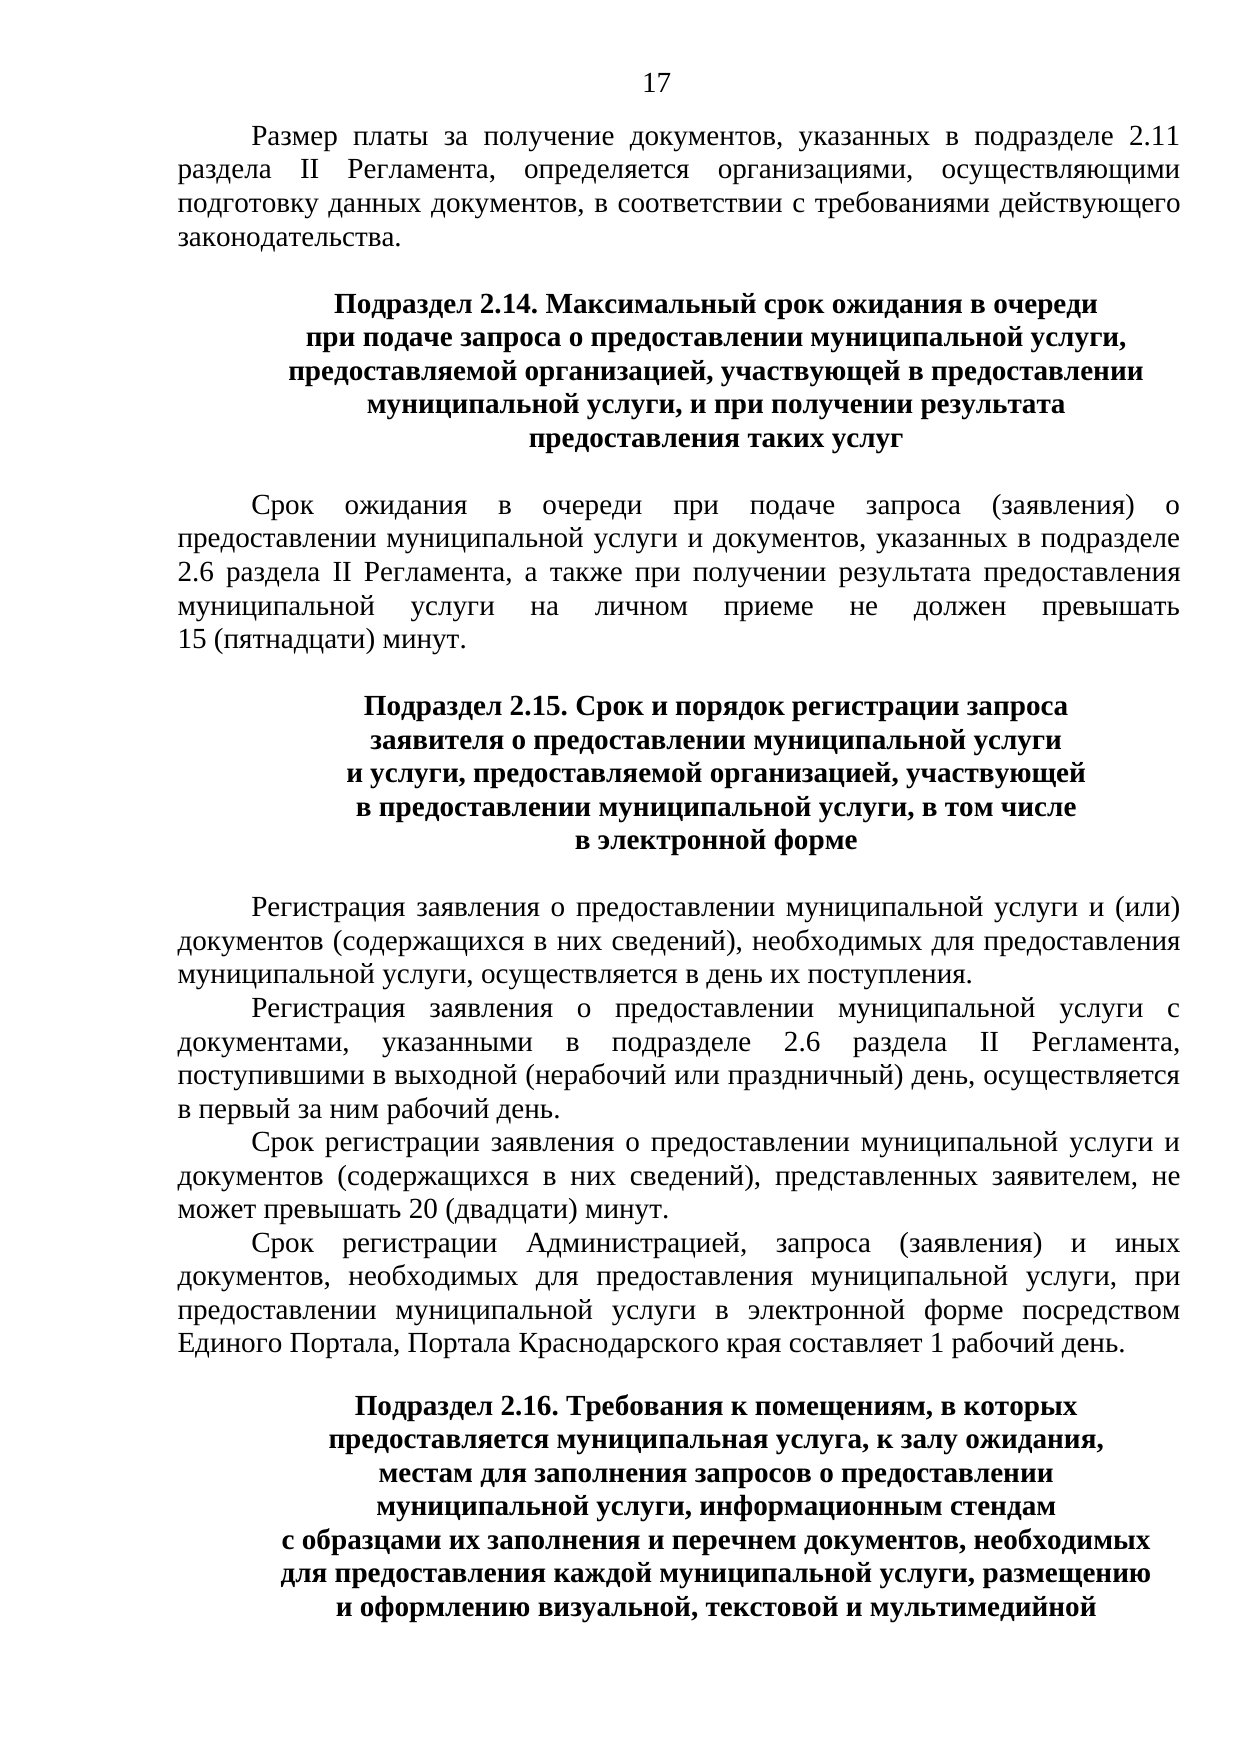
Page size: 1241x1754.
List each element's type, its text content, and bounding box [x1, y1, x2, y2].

text Срок ожидания в очереди при подаче запроса (заявления) о предоставлении муниципальной услуги и документов, указанных в подразделе 2.6 раздела II Регламента, а также при получении результата предоставления муниципальной услуги на личном приеме не должен превышать 15 (пятнадцати) минут. [177, 487, 1181, 655]
text в электронной форме [177, 822, 1181, 856]
text для предоставления каждой муниципальной услуги, размещению [177, 1556, 1181, 1589]
text Срок регистрации заявления о предоставлении муниципальной услуги и документов (содержащихся в них сведений), представленных заявителем, не может превышать 20 (двадцати) минут. [177, 1124, 1181, 1225]
text предоставляемой организацией, участвующей в предоставлении [177, 353, 1181, 386]
text и оформлению визуальной, текстовой и мультимедийной [177, 1589, 1181, 1623]
text в предоставлении муниципальной услуги, в том числе [177, 789, 1181, 822]
text Подраздел 2.15. Срок и порядок регистрации запроса [177, 688, 1181, 722]
text Регистрация заявления о предоставлении муниципальной услуги с документами, указанными в подразделе 2.6 раздела II Регламента, поступившими в выходной (нерабочий или праздничный) день, осуществляется в первый за ним рабочий день. [177, 990, 1181, 1124]
text Размер платы за получение документов, указанных в подразделе 2.11 раздела II Регламента, определяется организациями, осуществляющими подготовку данных документов, в соответствии с требованиями действующего законодательства. [177, 118, 1181, 252]
text муниципальной услуги, и при получении результата [177, 386, 1181, 420]
text предоставляется муниципальная услуга, к залу ожидания, [177, 1421, 1181, 1455]
text с образцами их заполнения и перечнем документов, необходимых [177, 1522, 1181, 1556]
text Подраздел 2.14. Максимальный срок ожидания в очереди [177, 286, 1181, 319]
text предоставления таких услуг [177, 420, 1181, 453]
text муниципальной услуги, информационным стендам [177, 1488, 1181, 1522]
text Срок регистрации Администрацией, запроса (заявления) и иных документов, необходимых для предоставления муниципальной услуги, при предоставлении муниципальной услуги в электронной форме посредством Единого Портала, Портала Краснодарского края составляет 1 рабочий день. [177, 1225, 1181, 1359]
text местам для заполнения запросов о предоставлении [177, 1455, 1181, 1488]
text заявителя о предоставлении муниципальной услуги [177, 722, 1181, 755]
text при подаче запроса о предоставлении муниципальной услуги, [177, 319, 1181, 353]
text Подраздел 2.16. Требования к помещениям, в которых [177, 1388, 1181, 1421]
text Регистрация заявления о предоставлении муниципальной услуги и (или) документов (содержащихся в них сведений), необходимых для предоставления муниципальной услуги, осуществляется в день их поступления. [177, 889, 1181, 990]
text и услуги, предоставляемой организацией, участвующей [177, 755, 1181, 789]
